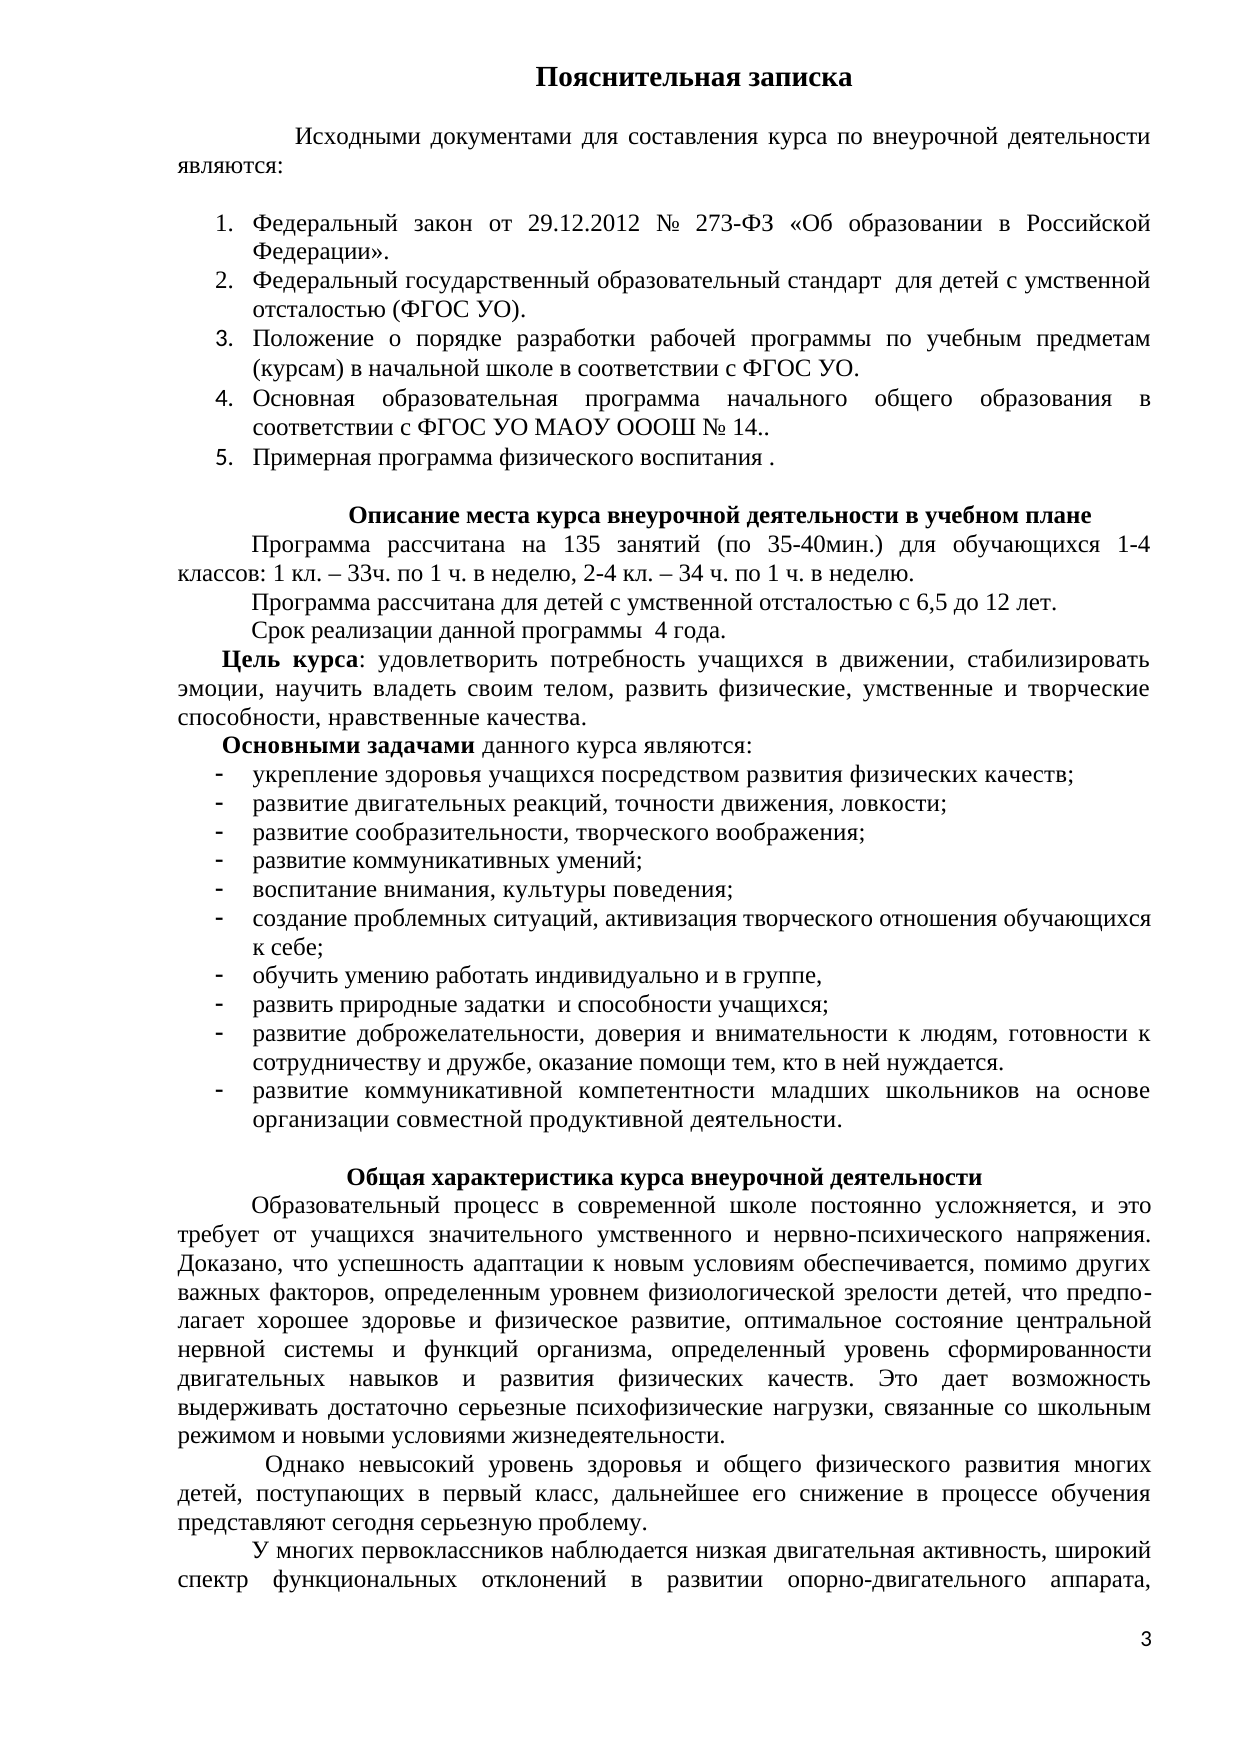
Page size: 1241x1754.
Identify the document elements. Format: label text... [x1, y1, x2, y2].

list создание проблемных ситуаций, активизация творческого отношения обучающихся к себе; [215, 903, 1152, 960]
text Пояснительная записка [177, 59, 1152, 93]
list Примерная программа физического воспитания . [215, 441, 1152, 472]
list Федеральный закон от 29.12.2012 № 273-ФЗ «Об образовании в Российской Федерации». [215, 208, 1152, 265]
list развитие коммуникативной компетентности младших школьников на основе организации совместной продуктивной деятельности. [215, 1075, 1152, 1133]
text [177, 1535, 1152, 1593]
text Исходными документами для составления курса по внеурочной деятельности являются: [177, 121, 1152, 179]
text Основными задачами данного курса являются: [177, 730, 1152, 759]
text Программа рассчитана на 135 занятий (по 35-40мин.) для обучающихся 1-4 классов: 1 кл. – 33ч. по 1 ч. в неделю, 2-4 кл. – 34 ч. по 1 ч. в неделю. [177, 529, 1152, 587]
text Программа рассчитана для детей с умственной отсталостью с 6,5 до 12 лет. [177, 587, 1152, 615]
list воспитание внимания, культуры поведения; [215, 874, 1152, 903]
text Цель курса: удовлетворить потребность учащихся в движении, стабилизировать эмоции, научить владеть своим телом, развить физические, умственные и творческие способности, нравственные качества. [177, 644, 1152, 730]
list развитие коммуникативных умений; [215, 845, 1152, 874]
list Положение о порядке разработки рабочей программы по учебным предметам (курсам) в начальной школе в соответствии с ФГОС УО. [215, 323, 1152, 382]
text Срок реализации данной программы 4 года. [177, 615, 1152, 644]
text Однако невысокий уровень здоровья и общего физического развития многих детей, поступающих в первый класс, дальнейшее его снижение в процессе обучения представляют сегодня серьезную проблему. [177, 1449, 1152, 1535]
list Основная образовательная программа начального общего образования в соответствии с ФГОС УО МАОУ ОООШ № 14.. [215, 382, 1152, 441]
text Образовательный процесс в современной школе постоянно усложняется, и это требует от учащихся значительного умственного и нервно-психического напряжения. Доказано, что успешность адаптации к новым условиям обеспечивается, помимо других важных факторов, определенным уровнем физиологической зрелости детей, что предполагает хорошее здоровье и физическое развитие, оптимальное состояние центральной нервной системы и функций организма, определенный уровень сформированности двигательных навыков и развития физических качеств. Это дает возможность выдерживать достаточно серьезные психофизические нагрузки, связанные со школьным режимом и новыми условиями жизнедеятельности. [177, 1190, 1152, 1449]
list обучить умению работать индивидуально и в группе, [215, 960, 1152, 989]
list укрепление здоровья учащихся посредством развития физических качеств; [215, 759, 1152, 788]
list развить природные задатки и способности учащихся; [215, 989, 1152, 1018]
list развитие доброжелательности, доверия и внимательности к людям, готовности к сотрудничеству и дружбе, оказание помощи тем, кто в ней нуждается. [215, 1018, 1152, 1075]
list Федеральный государственный образовательный стандарт для детей с умственной отсталостью (ФГОС УО). [215, 265, 1152, 323]
list развитие двигательных реакций, точности движения, ловкости; [215, 788, 1152, 817]
text Описание места курса внеурочной деятельности в учебном плане [214, 500, 1152, 529]
text Общая характеристика курса внеурочной деятельности [177, 1162, 1152, 1190]
list развитие сообразительности, творческого воображения; [215, 817, 1152, 845]
